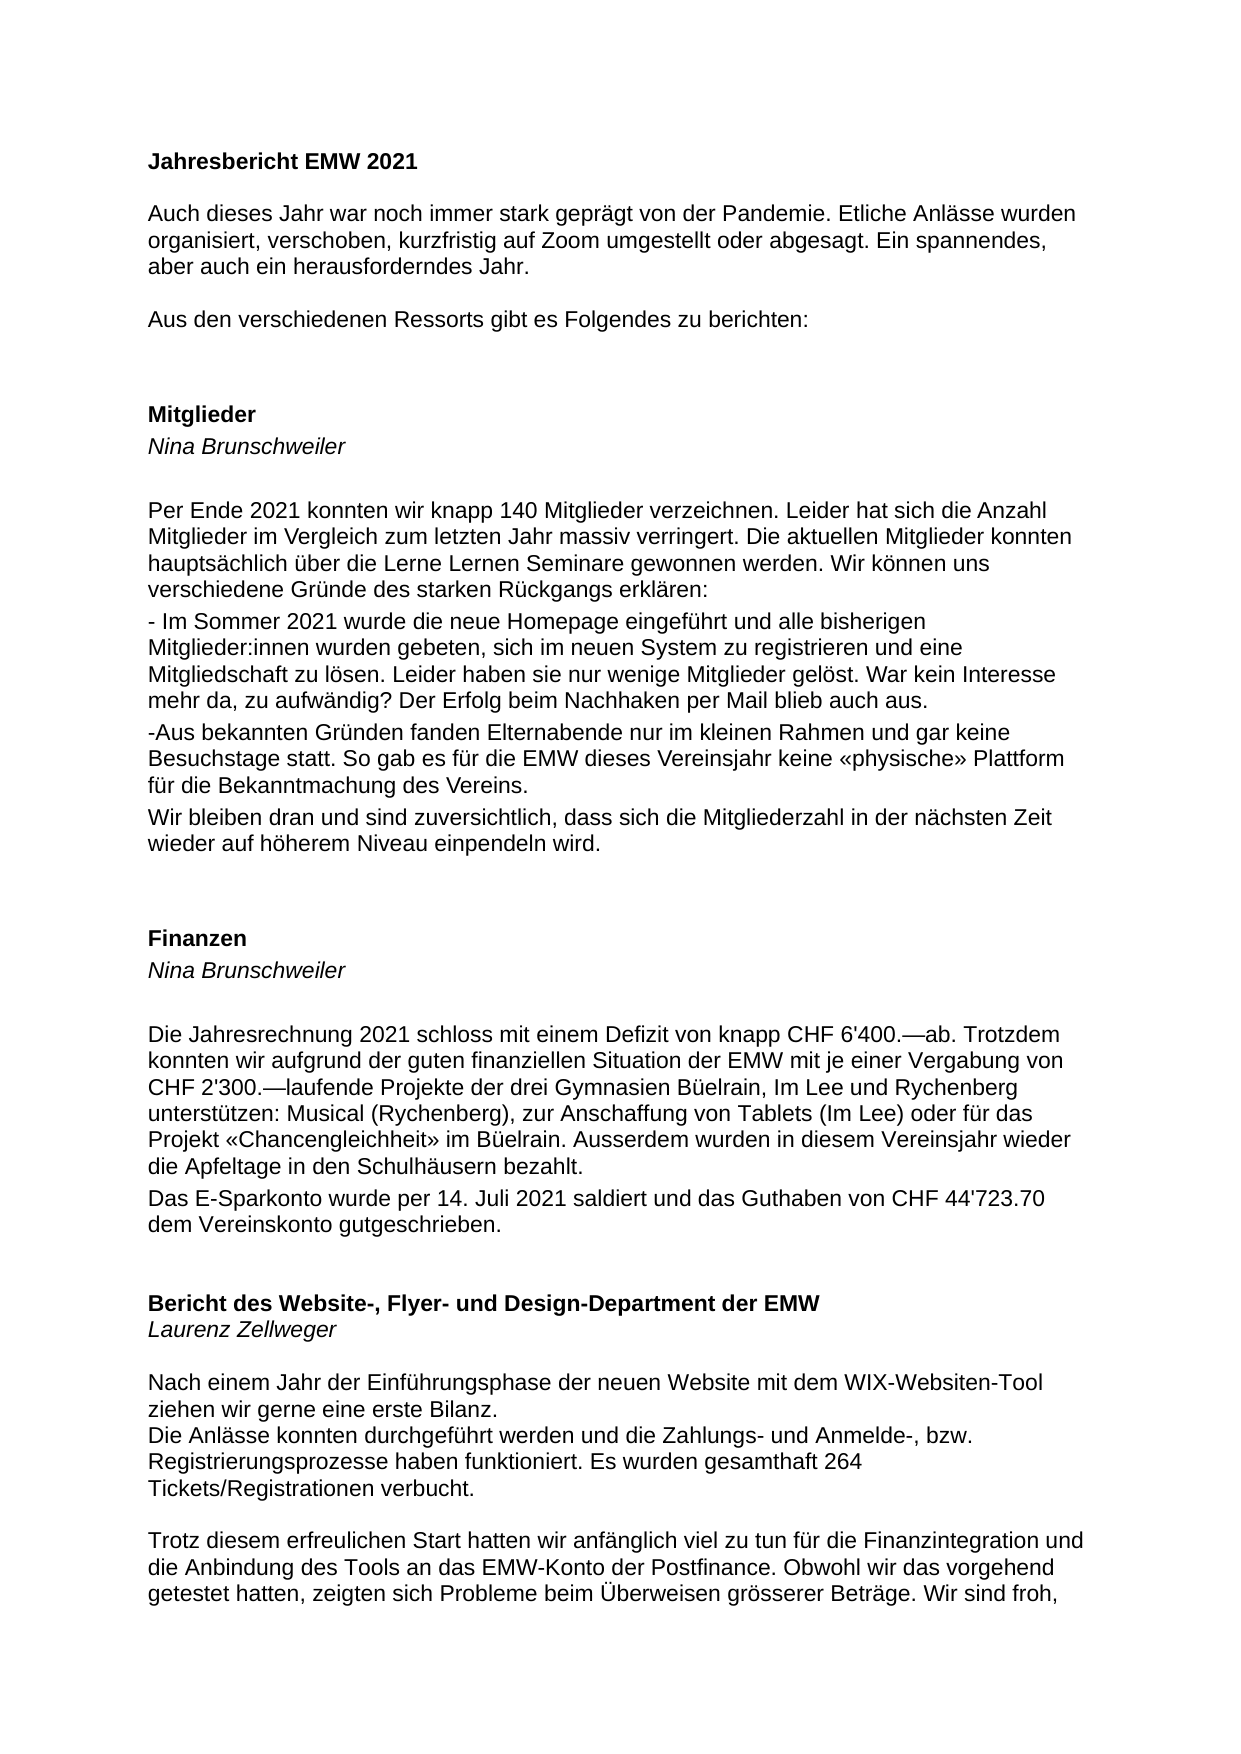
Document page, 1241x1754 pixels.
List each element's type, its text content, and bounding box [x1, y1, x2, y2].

text Nina Brunschweiler [148, 957, 1093, 984]
text Bericht des Website-, Flyer- und Design-Department der EMW [148, 1290, 1093, 1316]
text Laurenz Zellweger [148, 1316, 1093, 1343]
text Mitglieder [148, 401, 1093, 428]
text Die Jahresrechnung 2021 schloss mit einem Defizit von knapp CHF 6'400.—ab. Trotzdem konnten wir aufgrund der guten finanziellen Situation der EMW mit je einer Vergabung von CHF 2'300.—laufende Projekte der drei Gymnasien Büelrain, Im Lee und Rychenberg unterstützen: Musical (Rychenberg), zur Anschaffung von Tablets (Im Lee) oder für das Projekt «Chancengleichheit» im Büelrain. Ausserdem wurden in diesem Vereinsjahr wieder die Apfeltage in den Schulhäusern bezahlt. [148, 1021, 1093, 1179]
text Aus den verschiedenen Ressorts gibt es Folgendes zu berichten: [148, 306, 1093, 332]
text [148, 1527, 1093, 1606]
text -Aus bekannten Gründen fanden Elternabende nur im kleinen Rahmen und gar keine Besuchstage statt. So gab es für die EMW dieses Vereinsjahr keine «physische» Plattform für die Bekanntmachung des Vereins. [148, 719, 1093, 798]
text Nina Brunschweiler [148, 433, 1093, 459]
text Jahresbericht EMW 2021 [148, 148, 1093, 174]
text Auch dieses Jahr war noch immer stark geprägt von der Pandemie. Etliche Anlässe wurden organisiert, verschoben, kurzfristig auf Zoom umgestellt oder abgesagt. Ein spannendes, aber auch ein herausforderndes Jahr. [148, 200, 1093, 279]
text Die Anlässe konnten durchgeführt werden und die Zahlungs- und Anmelde-, bzw. Registrierungsprozesse haben funktioniert. Es wurden gesamthaft 264 Tickets/Registrationen verbucht. [148, 1422, 1093, 1501]
text - Im Sommer 2021 wurde die neue Homepage eingeführt und alle bisherigen Mitglieder:innen wurden gebeten, sich im neuen System zu registrieren und eine Mitgliedschaft zu lösen. Leider haben sie nur wenige Mitglieder gelöst. War kein Interesse mehr da, zu aufwändig? Der Erfolg beim Nachhaken per Mail blieb auch aus. [148, 608, 1093, 713]
text Nach einem Jahr der Einführungsphase der neuen Website mit dem WIX-Websiten-Tool ziehen wir gerne eine erste Bilanz. [148, 1369, 1093, 1422]
text Das E-Sparkonto wurde per 14. Juli 2021 saldiert und das Guthaben von CHF 44'723.70 dem Vereinskonto gutgeschrieben. [148, 1185, 1093, 1237]
text Per Ende 2021 konnten wir knapp 140 Mitglieder verzeichnen. Leider hat sich die Anzahl Mitglieder im Vergleich zum letzten Jahr massiv verringert. Die aktuellen Mitglieder konnten hauptsächlich über die Lerne Lernen Seminare gewonnen werden. Wir können uns verschiedene Gründe des starken Rückgangs erklären: [148, 497, 1093, 602]
text Wir bleiben dran und sind zuversichtlich, dass sich die Mitgliederzahl in der nächsten Zeit wieder auf höherem Niveau einpendeln wird. [148, 803, 1093, 856]
text Finanzen [148, 925, 1093, 952]
